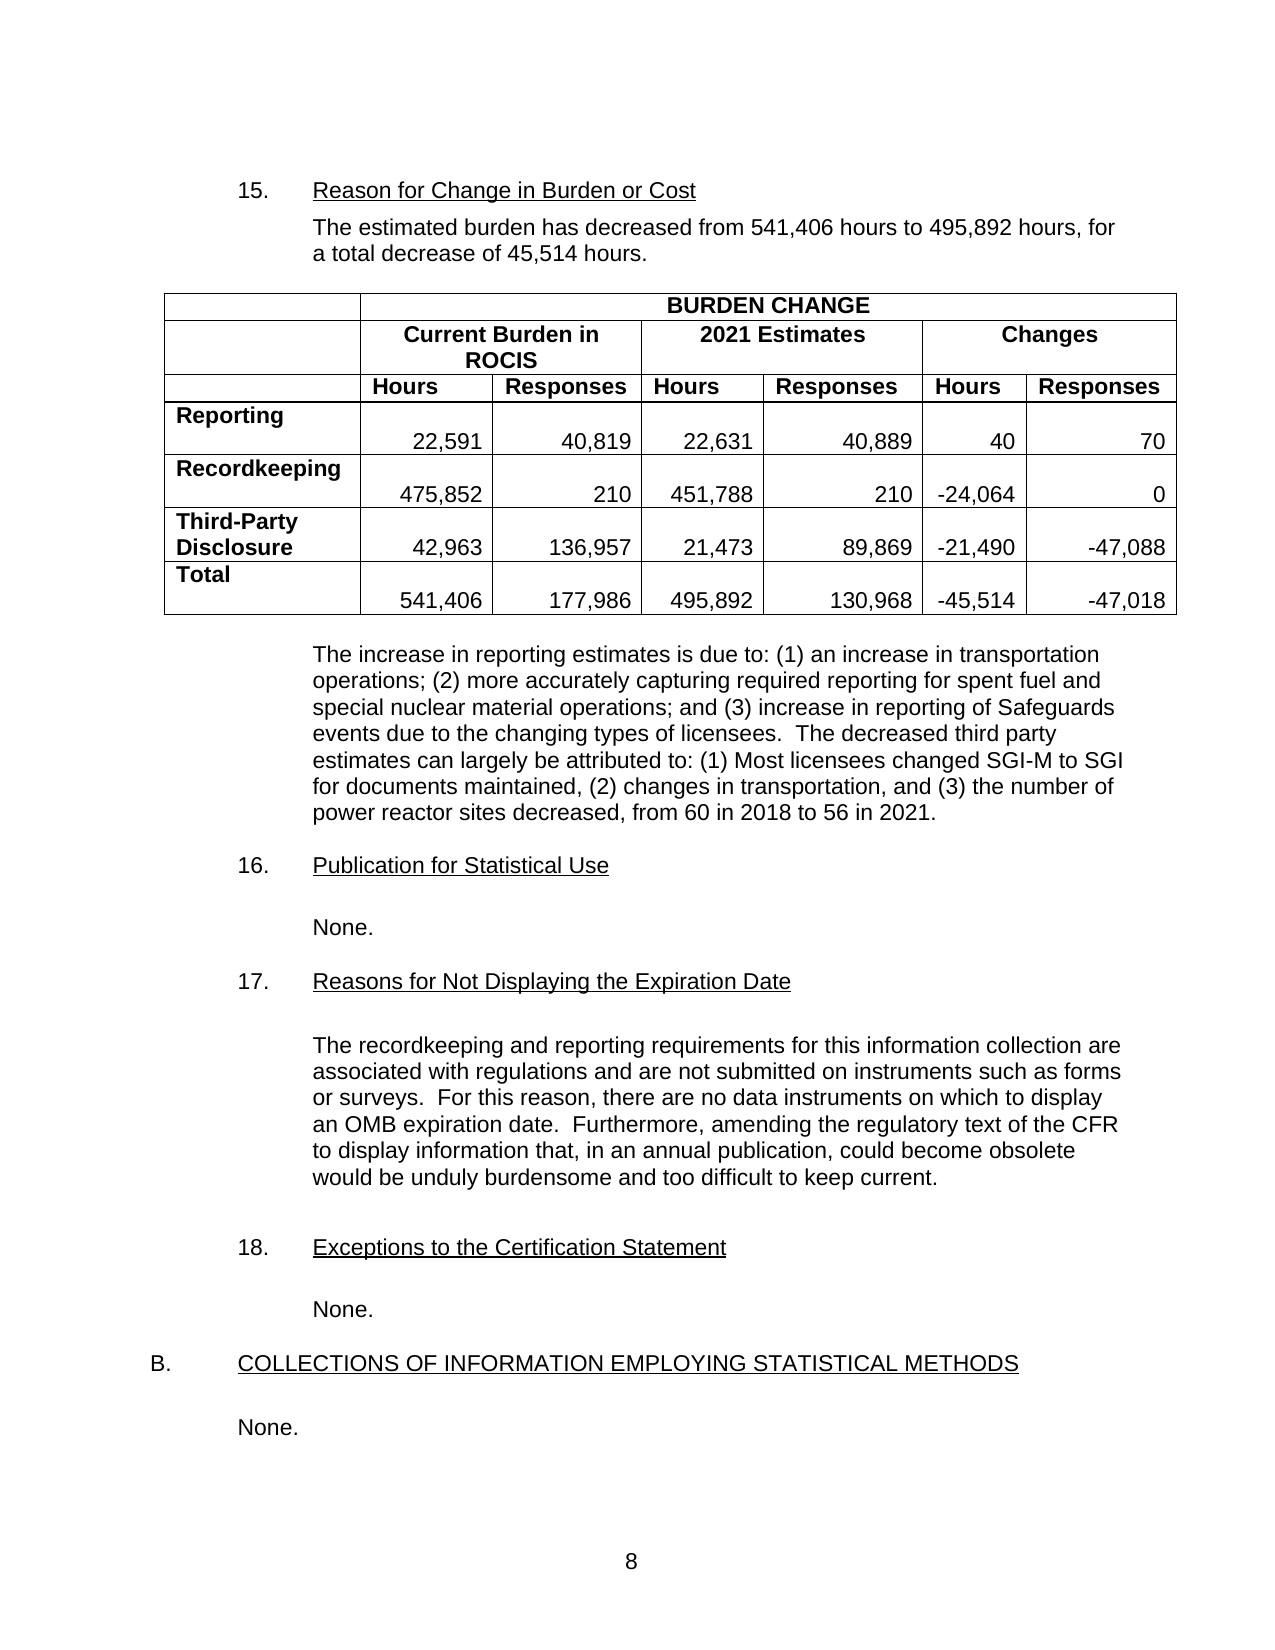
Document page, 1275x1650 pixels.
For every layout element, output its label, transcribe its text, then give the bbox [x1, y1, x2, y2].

table_cell 22,631 [642, 403, 763, 454]
table_cell Hours [361, 375, 492, 401]
table_cell -47,018 [1027, 562, 1176, 614]
table_cell 177,986 [493, 562, 641, 614]
table_cell 40,889 [764, 403, 922, 454]
list Reasons for Not Displaying the Expiration Date [237, 968, 1125, 994]
table_cell 210 [493, 455, 641, 507]
table_cell Responses [764, 375, 922, 401]
table_cell -21,490 [923, 508, 1026, 561]
list Reason for Change in Burden or Cost [237, 177, 1125, 204]
table_cell Changes [923, 321, 1176, 374]
table_cell Responses [493, 375, 641, 401]
table_cell 210 [764, 455, 922, 507]
text The recordkeeping and reporting requirements for this information collection are associated with regulations and are not submitted on instruments such as forms or surveys. For this reason, there are no data instruments on which to display an OMB expiration date. Furthermore, amending the regulatory text of the CFR to display information that, in an annual publication, could become obsolete would be unduly burdensome and too difficult to keep current. [312, 1032, 1125, 1190]
table_cell 70 [1027, 403, 1176, 454]
table_cell Reporting [165, 403, 360, 454]
table_cell -45,514 [923, 562, 1026, 614]
text The increase in reporting estimates is due to: (1) an increase in transportation operations; (2) more accurately capturing required reporting for spent fuel and special nuclear material operations; and (3) increase in reporting of Safeguards events due to the changing types of licensees. The decreased third party estimates can largely be attributed to: (1) Most licensees changed SGI-M to SGI for documents maintained, (2) changes in transportation, and (3) the number of power reactor sites decreased, from 60 in 2018 to 56 in 2021. [312, 641, 1125, 826]
table_cell 495,892 [642, 562, 763, 614]
table_cell Current Burden in ROCIS [361, 321, 641, 374]
table_cell 89,869 [764, 508, 922, 561]
table_cell Third-Party Disclosure [165, 508, 360, 561]
text The estimated burden has decreased from 541,406 hours to 495,892 hours, for a total decrease of 45,514 hours. [312, 213, 1125, 266]
table_cell 2021 Estimates [642, 321, 922, 374]
table_cell 541,406 [361, 562, 492, 614]
table_cell -24,064 [923, 455, 1026, 507]
text None. [237, 1413, 1125, 1440]
table_cell 21,473 [642, 508, 763, 561]
table_header BURDEN CHANGE [361, 294, 1176, 320]
table_cell 40,819 [493, 403, 641, 454]
table_cell [165, 375, 360, 401]
list COLLECTIONS OF INFORMATION EMPLOYING STATISTICAL METHODS [150, 1350, 1125, 1376]
table_cell -47,088 [1027, 508, 1176, 561]
table_cell 130,968 [764, 562, 922, 614]
table_cell Hours [923, 375, 1026, 401]
table_cell 475,852 [361, 455, 492, 507]
table_cell Recordkeeping [165, 455, 360, 507]
table_cell 0 [1027, 455, 1176, 507]
table_cell 22,591 [361, 403, 492, 454]
table_cell 42,963 [361, 508, 492, 561]
table_cell Hours [642, 375, 763, 401]
list Exceptions to the Certification Statement [237, 1234, 1125, 1260]
text None. [312, 1296, 1125, 1322]
table_cell Responses [1027, 375, 1176, 401]
table_cell Total [165, 562, 360, 614]
list Publication for Statistical Use [237, 852, 1125, 878]
table_cell [165, 321, 360, 374]
table_cell 136,957 [493, 508, 641, 561]
table_cell 40 [923, 403, 1026, 454]
text None. [312, 914, 1125, 941]
table_header [165, 294, 360, 320]
table_cell 451,788 [642, 455, 763, 507]
